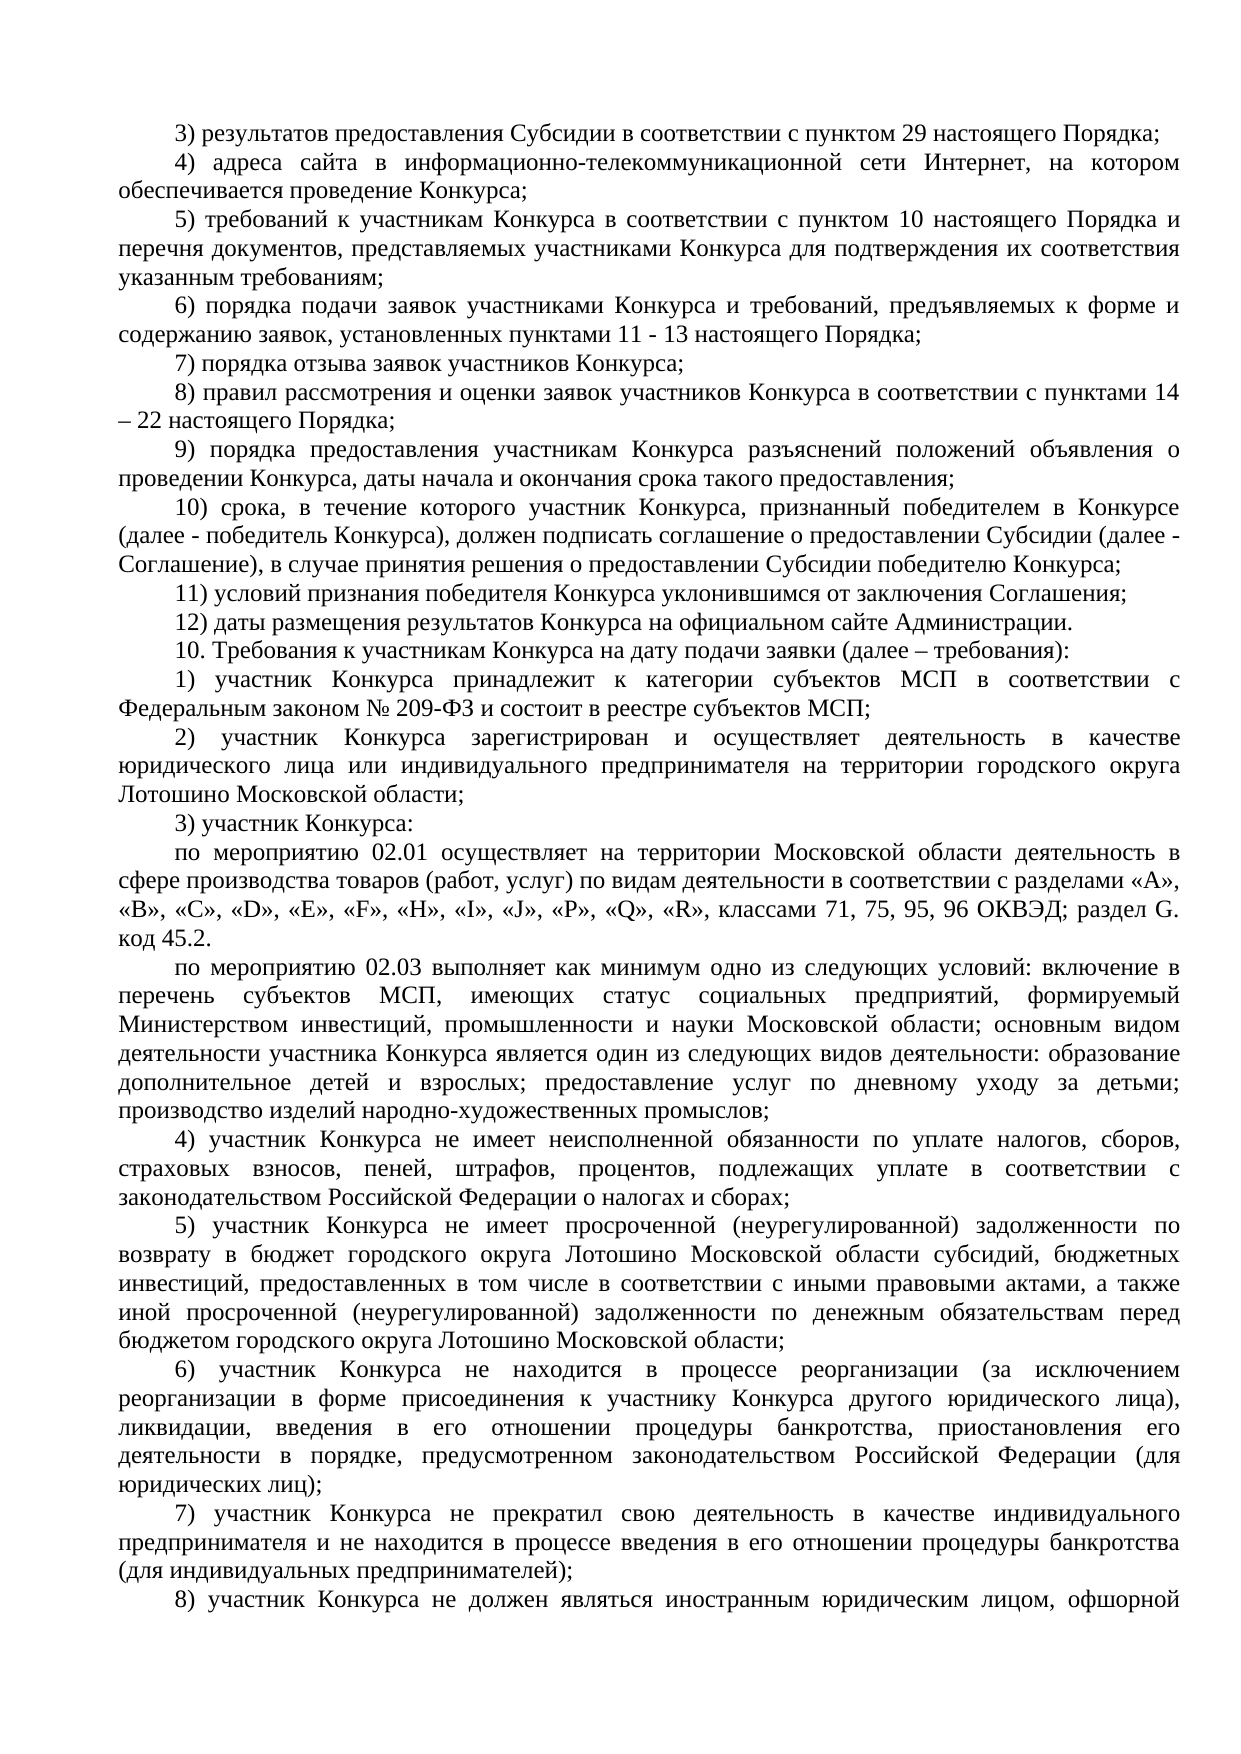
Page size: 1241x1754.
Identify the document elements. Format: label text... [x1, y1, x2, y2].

text по мероприятию 02.01 осуществляет на территории Московской области деятельность в сфере производства товаров (работ, услуг) по видам деятельности в соответствии с разделами «A», «B», «C», «D», «E», «F», «H», «I», «J», «P», «Q», «R», классами 71, 75, 95, 96 ОКВЭД; раздел G. код 45.2. [118, 837, 1181, 952]
text 1) участник Конкурса принадлежит к категории субъектов МСП в соответствии с Федеральным законом № 209-ФЗ и состоит в реестре субъектов МСП; [118, 664, 1181, 722]
text 3) участник Конкурса: [118, 808, 1181, 837]
text 10. Требования к участникам Конкурса на дату подачи заявки (далее – требования): [118, 636, 1181, 664]
text 6) порядка подачи заявок участниками Конкурса и требований, предъявляемых к форме и содержанию заявок, установленных пунктами 11 - 13 настоящего Порядка; [118, 291, 1181, 348]
text 9) порядка предоставления участникам Конкурса разъяснений положений объявления о проведении Конкурса, даты начала и окончания срока такого предоставления; [118, 434, 1181, 492]
text 5) участник Конкурса не имеет просроченной (неурегулированной) задолженности по возврату в бюджет городского округа Лотошино Московской области субсидий, бюджетных инвестиций, предоставленных в том числе в соответствии с иными правовыми актами, а также иной просроченной (неурегулированной) задолженности по денежным обязательствам перед бюджетом городского округа Лотошино Московской области; [118, 1211, 1181, 1354]
text 10) срока, в течение которого участник Конкурса, признанный победителем в Конкурсе (далее - победитель Конкурса), должен подписать соглашение о предоставлении Субсидии (далее - Соглашение), в случае принятия решения о предоставлении Субсидии победителю Конкурса; [118, 492, 1181, 578]
text по мероприятию 02.03 выполняет как минимум одно из следующих условий: включение в перечень субъектов МСП, имеющих статус социальных предприятий, формируемый Министерством инвестиций, промышленности и науки Московской области; основным видом деятельности участника Конкурса является один из следующих видов деятельности: образование дополнительное детей и взрослых; предоставление услуг по дневному уходу за детьми; производство изделий народно-художественных промыслов; [118, 952, 1181, 1124]
text 2) участник Конкурса зарегистрирован и осуществляет деятельность в качестве юридического лица или индивидуального предпринимателя на территории городского округа Лотошино Московской области; [118, 722, 1181, 808]
text 7) порядка отзыва заявок участников Конкурса; [118, 348, 1181, 377]
text 5) требований к участникам Конкурса в соответствии с пунктом 10 настоящего Порядка и перечня документов, представляемых участниками Конкурса для подтверждения их соответствия указанным требованиям; [118, 204, 1181, 291]
text 3) результатов предоставления Субсидии в соответствии с пунктом 29 настоящего Порядка; [118, 118, 1181, 147]
text 4) адреса сайта в информационно-телекоммуникационной сети Интернет, на котором обеспечивается проведение Конкурса; [118, 147, 1181, 204]
text 12) даты размещения результатов Конкурса на официальном сайте Администрации. [118, 607, 1181, 636]
text 6) участник Конкурса не находится в процессе реорганизации (за исключением реорганизации в форме присоединения к участнику Конкурса другого юридического лица), ликвидации, введения в его отношении процедуры банкротства, приостановления его деятельности в порядке, предусмотренном законодательством Российской Федерации (для юридических лиц); [118, 1354, 1181, 1498]
text 11) условий признания победителя Конкурса уклонившимся от заключения Соглашения; [118, 578, 1181, 607]
text 8) правил рассмотрения и оценки заявок участников Конкурса в соответствии с пунктами 14 – 22 настоящего Порядка; [118, 377, 1181, 434]
text 4) участник Конкурса не имеет неисполненной обязанности по уплате налогов, сборов, страховых взносов, пеней, штрафов, процентов, подлежащих уплате в соответствии с законодательством Российской Федерации о налогах и сборах; [118, 1124, 1181, 1211]
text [118, 1584, 1181, 1613]
text 7) участник Конкурса не прекратил свою деятельность в качестве индивидуального предпринимателя и не находится в процессе введения в его отношении процедуры банкротства (для индивидуальных предпринимателей); [118, 1498, 1181, 1584]
